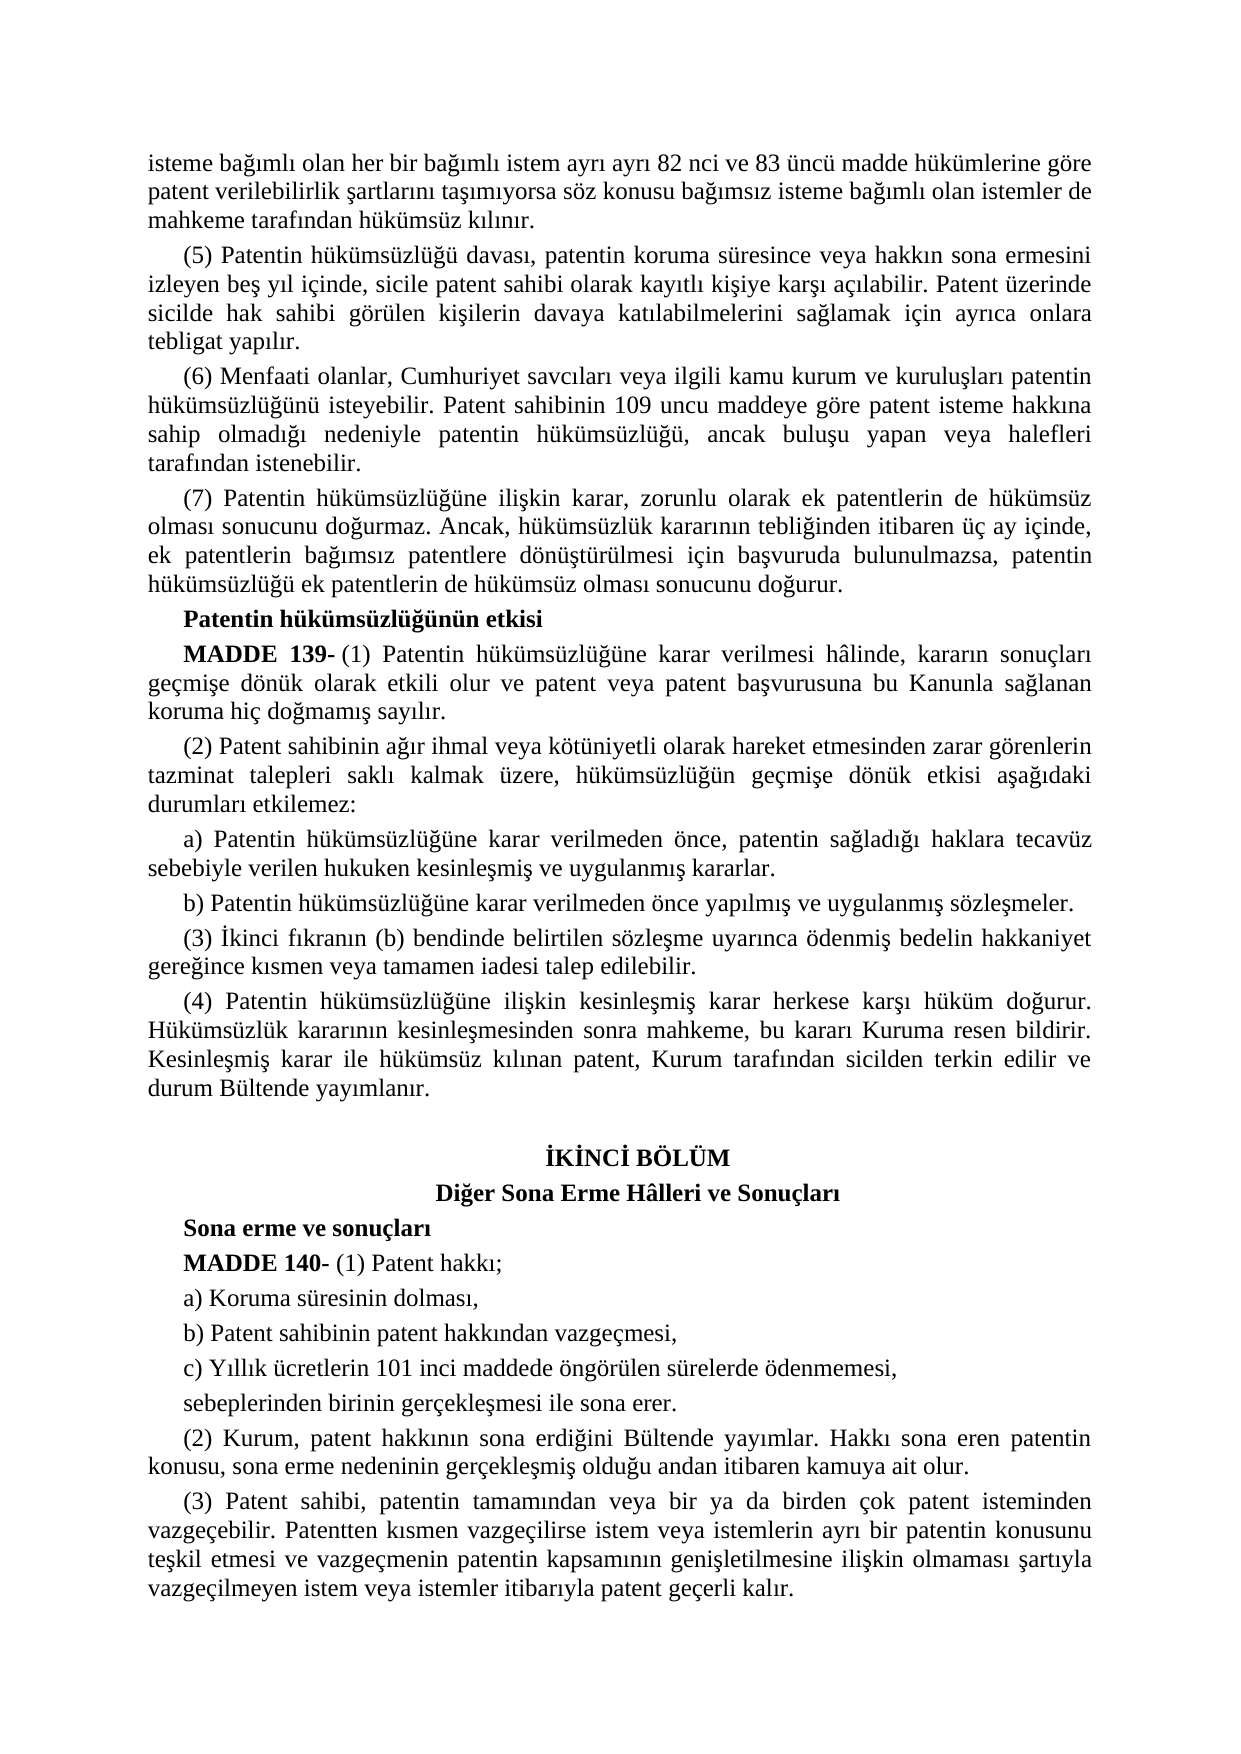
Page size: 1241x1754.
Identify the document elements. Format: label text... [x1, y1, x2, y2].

text b) Patent sahibinin patent hakkından vazgeçmesi, [148, 1318, 1093, 1346]
text (2) Kurum, patent hakkının sona erdiğini Bültende yayımlar. Hakkı sona eren patentin konusu, sona erme nedeninin gerçekleşmiş olduğu andan itibaren kamuya ait olur. [148, 1423, 1093, 1480]
text (4) Patentin hükümsüzlüğüne ilişkin kesinleşmiş karar herkese karşı hüküm doğurur. Hükümsüzlük kararının kesinleşmesinden sonra mahkeme, bu kararı Kuruma resen bildirir. Kesinleşmiş karar ile hükümsüz kılınan patent, Kurum tarafından sicilden terkin edilir ve durum Bültende yayımlanır. [148, 986, 1093, 1101]
text c) Yıllık ücretlerin 101 inci maddede öngörülen sürelerde ödenmemesi, [148, 1353, 1093, 1381]
text (7) Patentin hükümsüzlüğüne ilişkin karar, zorunlu olarak ek patentlerin de hükümsüz olması sonucunu doğurmaz. Ancak, hükümsüzlük kararının tebliğinden itibaren üç ay içinde, ek patentlerin bağımsız patentlere dönüştürülmesi için başvuruda bulunulmazsa, patentin hükümsüzlüğü ek patentlerin de hükümsüz olması sonucunu doğurur. [148, 483, 1093, 598]
text (3) İkinci fıkranın (b) bendinde belirtilen sözleşme uyarınca ödenmiş bedelin hakkaniyet gereğince kısmen veya tamamen iadesi talep edilebilir. [148, 923, 1093, 980]
text b) Patentin hükümsüzlüğüne karar verilmeden önce yapılmış ve uygulanmış sözleşmeler. [148, 888, 1093, 916]
text a) Koruma süresinin dolması, [148, 1283, 1093, 1311]
text (6) Menfaati olanlar, Cumhuriyet savcıları veya ilgili kamu kurum ve kuruluşları patentin hükümsüzlüğünü isteyebilir. Patent sahibinin 109 uncu maddeye göre patent isteme hakkına sahip olmadığı nedeniyle patentin hükümsüzlüğü, ancak buluşu yapan veya halefleri tarafından istenebilir. [148, 361, 1093, 476]
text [148, 148, 1093, 234]
text a) Patentin hükümsüzlüğüne karar verilmeden önce, patentin sağladığı haklara tecavüz sebebiyle verilen hukuken kesinleşmiş ve uygulanmış kararlar. [148, 824, 1093, 881]
text (5) Patentin hükümsüzlüğü davası, patentin koruma süresince veya hakkın sona ermesini izleyen beş yıl içinde, sicile patent sahibi olarak kayıtlı kişiye karşı açılabilir. Patent üzerinde sicilde hak sahibi görülen kişilerin davaya katılabilmelerini sağlamak için ayrıca onlara tebligat yapılır. [148, 240, 1093, 355]
text Sona erme ve sonuçları [148, 1213, 1093, 1241]
text Patentin hükümsüzlüğünün etkisi [148, 604, 1093, 633]
text MADDE 140- (1) Patent hakkı; [148, 1248, 1093, 1276]
text (2) Patent sahibinin ağır ihmal veya kötüniyetli olarak hareket etmesinden zarar görenlerin tazminat talepleri saklı kalmak üzere, hükümsüzlüğün geçmişe dönük etkisi aşağıdaki durumları etkilemez: [148, 731, 1093, 818]
text İKİNCİ BÖLÜM [148, 1143, 1093, 1171]
text sebeplerinden birinin gerçekleşmesi ile sona erer. [148, 1388, 1093, 1416]
text (3) Patent sahibi, patentin tamamından veya bir ya da birden çok patent isteminden vazgeçebilir. Patentten kısmen vazgeçilirse istem veya istemlerin ayrı bir patentin konusunu teşkil etmesi ve vazgeçmenin patentin kapsamının genişletilmesine ilişkin olmaması şartıyla vazgeçilmeyen istem veya istemler itibarıyla patent geçerli kalır. [148, 1486, 1093, 1601]
text MADDE 139- (1) Patentin hükümsüzlüğüne karar verilmesi hâlinde, kararın sonuçları geçmişe dönük olarak etkili olur ve patent veya patent başvurusuna bu Kanunla sağlanan koruma hiç doğmamış sayılır. [148, 639, 1093, 725]
text Diğer Sona Erme Hâlleri ve Sonuçları [148, 1178, 1093, 1206]
